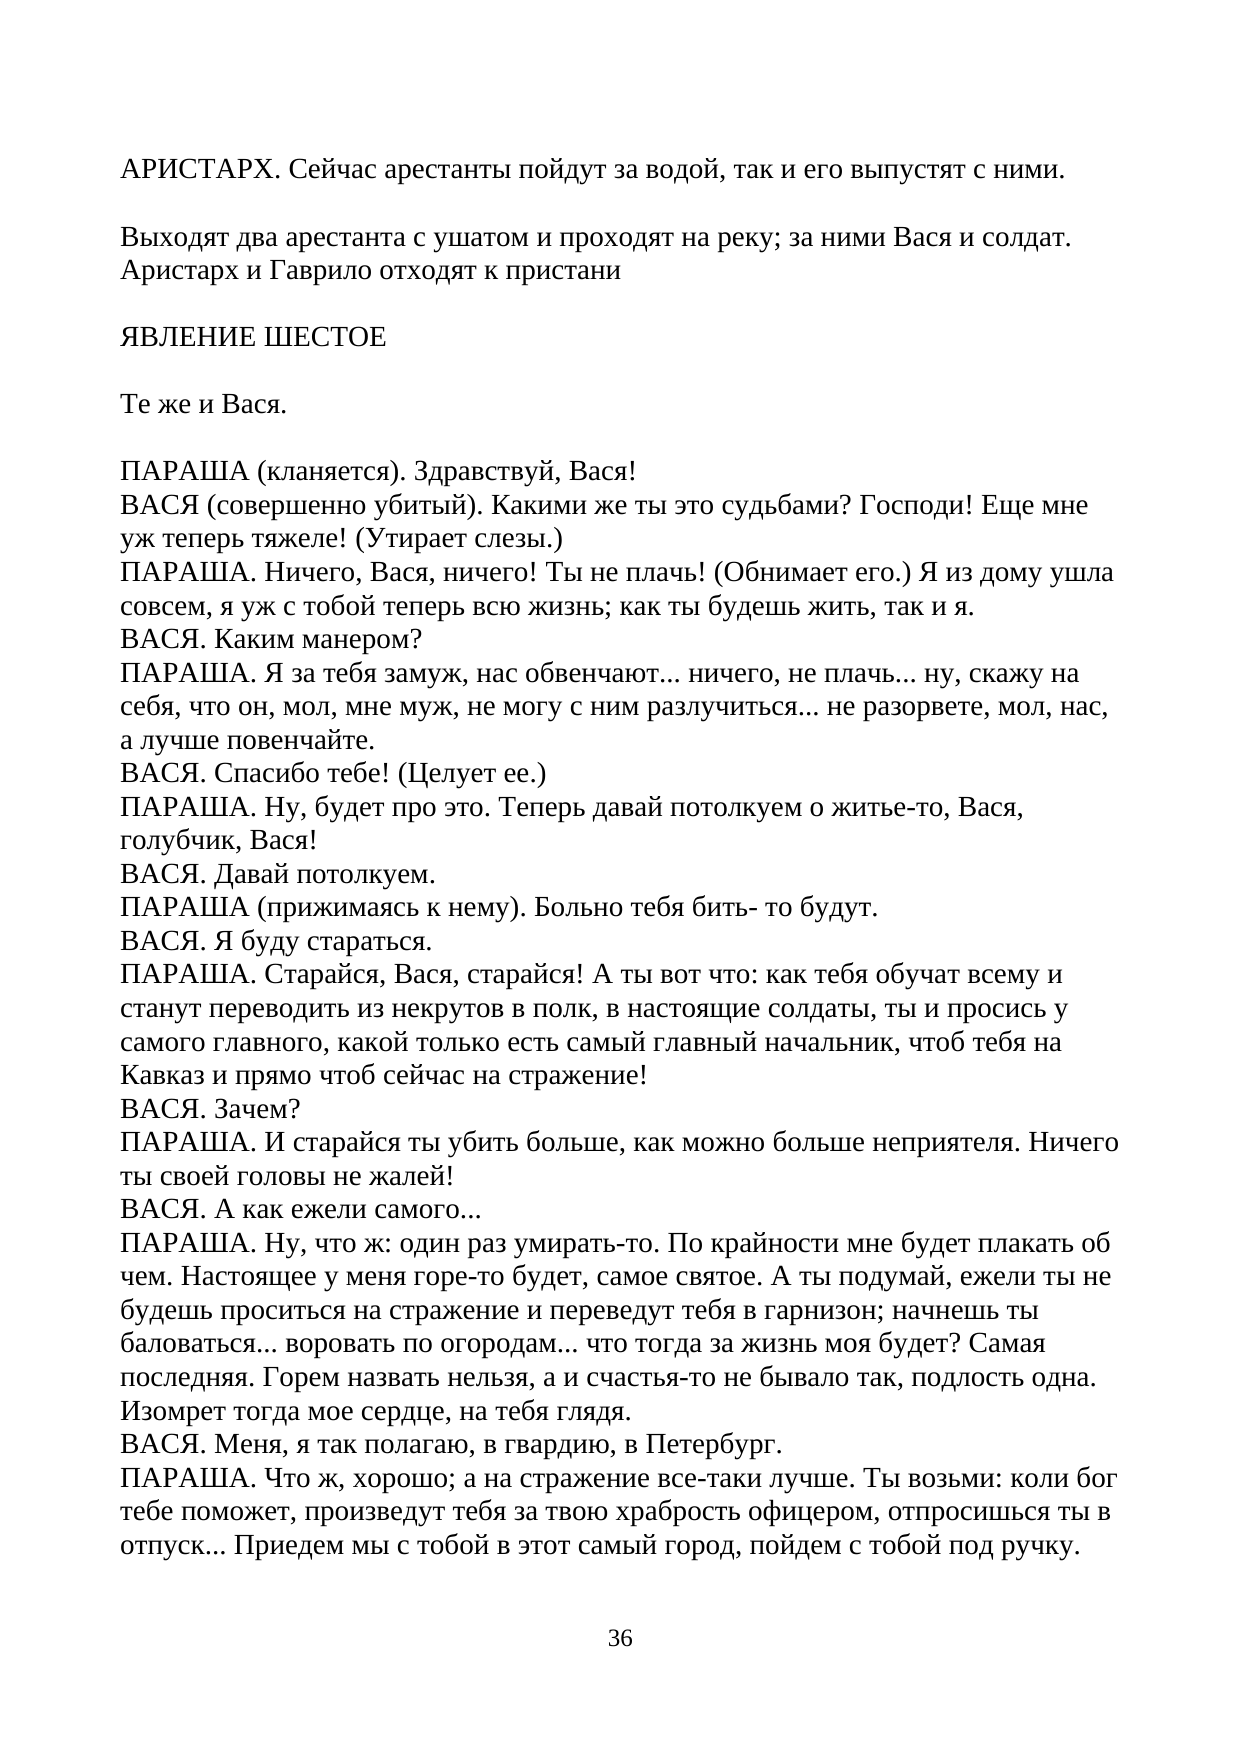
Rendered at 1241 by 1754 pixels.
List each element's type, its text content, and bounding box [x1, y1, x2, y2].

text ПАРАША. И старайся ты убить больше, как можно больше неприятеля. Ничего ты своей головы не жалей! [120, 1124, 1120, 1191]
text ПАРАША. Старайся, Вася, старайся! А ты вот что: как тебя обучат всему и станут переводить из некрутов в полк, в настоящие солдаты, ты и просись у самого главного, какой только есть самый главный начальник, чтоб тебя на Кавказ и прямо чтоб сейчас на стражение! [120, 957, 1120, 1091]
text ПАРАША (кланяется). Здравствуй, Вася! [120, 453, 1120, 487]
text ПАРАША (прижимаясь к нему). Больно тебя бить- то будут. [120, 889, 1120, 923]
text ВАСЯ. Давай потолкуем. [120, 856, 1120, 889]
text ВАСЯ. Меня, я так полагаю, в гвардию, в Петербург. [120, 1426, 1120, 1460]
text ВАСЯ. Каким манером? [120, 621, 1120, 655]
text ПАРАША. Ну, что ж: один раз умирать-то. По крайности мне будет плакать об чем. Настоящее у меня горе-то будет, самое святое. А ты подумай, ежели ты не будешь проситься на стражение и переведут тебя в гарнизон; начнешь ты баловаться... воровать по огородам... что тогда за жизнь моя будет? Самая последняя. Горем назвать нельзя, а и счастья-то не бывало так, подлость одна. Изомрет тогда мое сердце, на тебя глядя. [120, 1225, 1120, 1426]
text ВАСЯ. Зачем? [120, 1091, 1120, 1124]
text ВАСЯ (совершенно убитый). Какими же ты это судьбами? Господи! Еще мне уж теперь тяжеле! (Утирает слезы.) [120, 487, 1120, 554]
text Те же и Вася. [120, 386, 1120, 420]
text АРИСТАРХ. Сейчас арестанты пойдут за водой, так и его выпустят с ними. [120, 152, 1120, 185]
text ПАРАША. Я за тебя замуж, нас обвенчают... ничего, не плачь... ну, скажу на себя, что он, мол, мне муж, не могу с ним разлучиться... не разорвете, мол, нас, а лучше повенчайте. [120, 655, 1120, 755]
text ВАСЯ. Спасибо тебе! (Целует ее.) [120, 755, 1120, 789]
text ВАСЯ. Я буду стараться. [120, 923, 1120, 957]
text ПАРАША. Ничего, Вася, ничего! Ты не плачь! (Обнимает его.) Я из дому ушла совсем, я уж с тобой теперь всю жизнь; как ты будешь жить, так и я. [120, 554, 1120, 621]
text ВАСЯ. А как ежели самого... [120, 1191, 1120, 1225]
text Выходят два арестанта с ушатом и проходят на реку; за ними Вася и солдат. Аристарх и Гаврило отходят к пристани [120, 219, 1120, 286]
text ЯВЛЕНИЕ ШЕСТОЕ [120, 319, 1120, 353]
text ПАРАША. Ну, будет про это. Теперь давай потолкуем о житье-то, Вася, голубчик, Вася! [120, 789, 1120, 856]
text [120, 1460, 1120, 1560]
